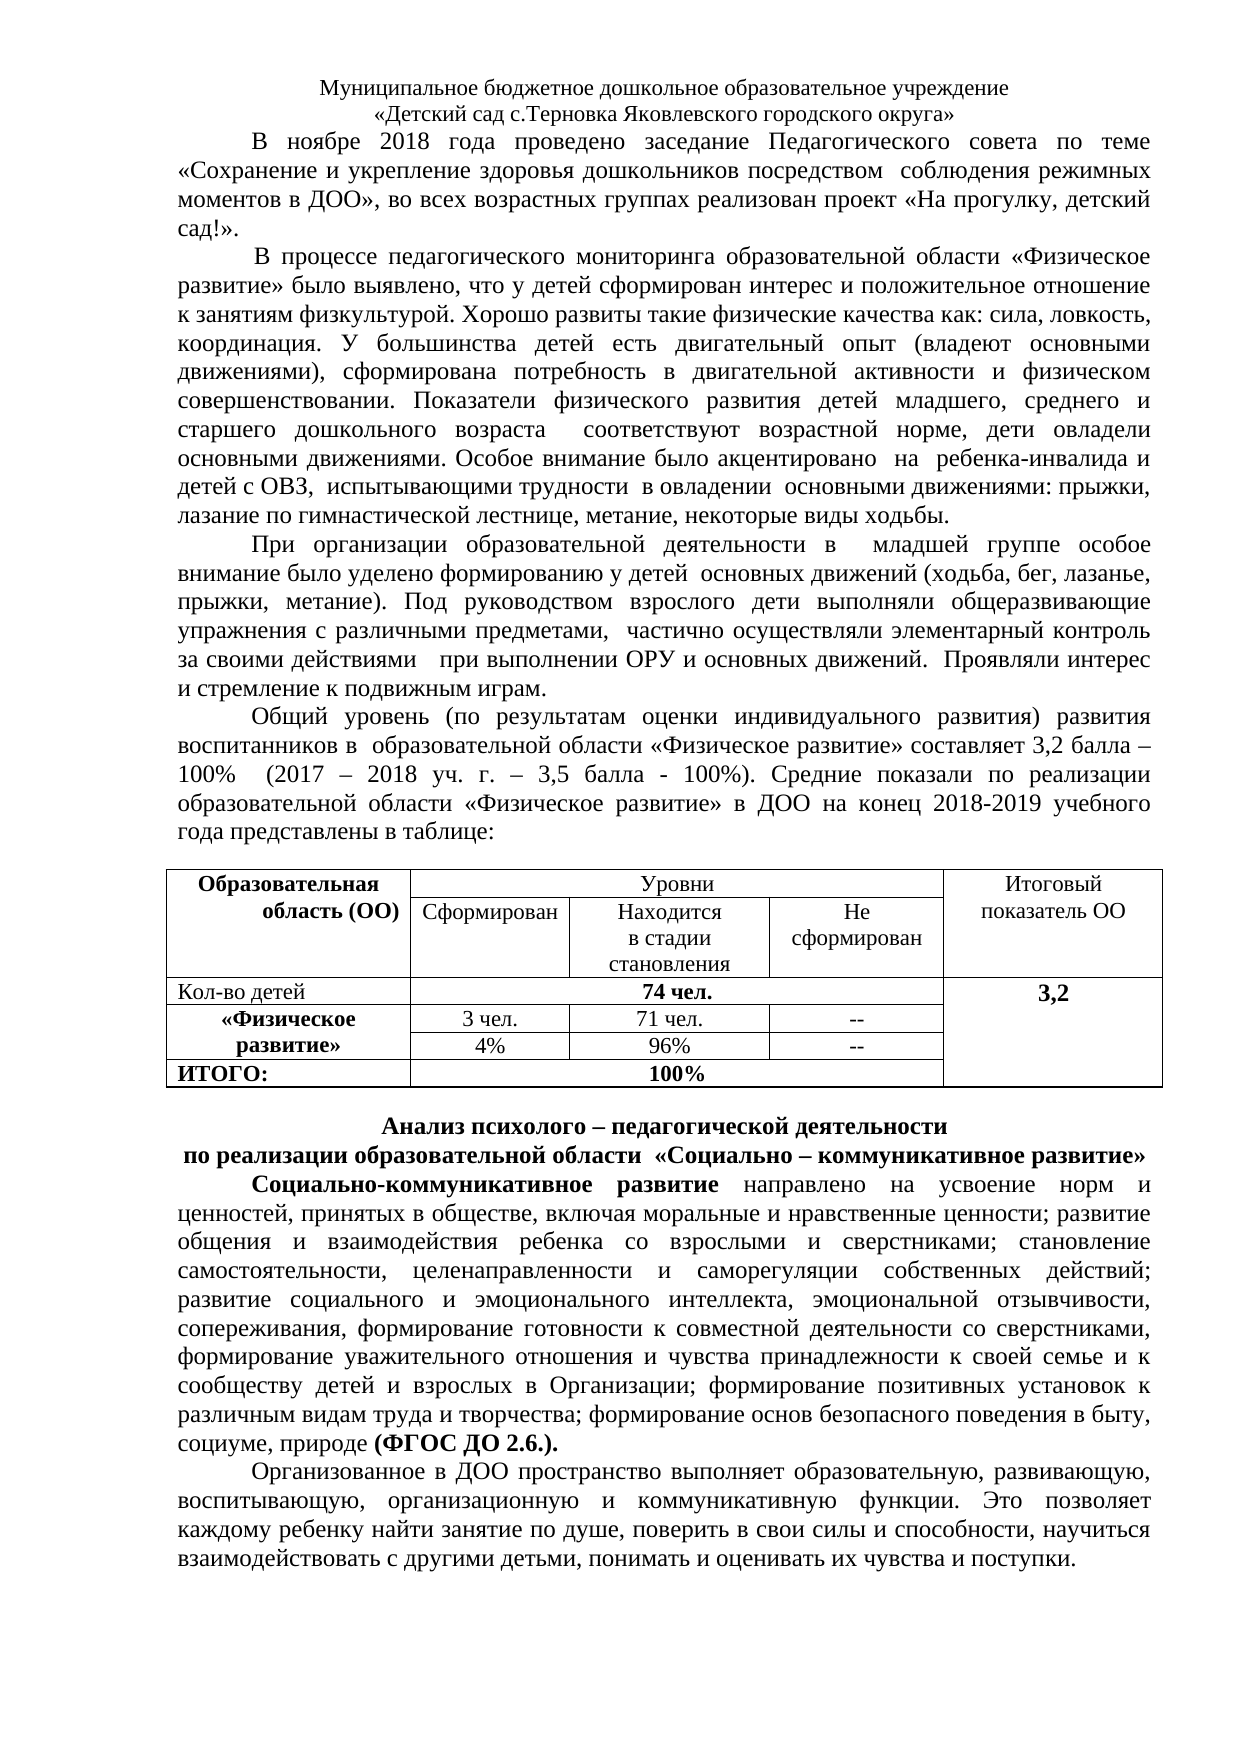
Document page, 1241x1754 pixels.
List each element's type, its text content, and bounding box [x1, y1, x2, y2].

table_header Итоговый показатель ОО [944, 870, 1162, 977]
text Общий уровень (по результатам оценки индивидуального развития) развития воспитанников в образовательной области «Физическое развитие» составляет 3,2 балла – 100% (2017 – 2018 уч. г. – 3,5 балла - 100%). Средние показали по реализации образовательной области «Физическое развитие» в ДОО на конец 2018-2019 учебного года представлены в таблице: [177, 701, 1152, 845]
table_cell -- [770, 1033, 943, 1059]
table_cell Находится в стадии становления [570, 898, 769, 977]
table_cell Не сформирован [770, 898, 943, 977]
text Организованное в ДОО пространство выполняет образовательную, развивающую, воспитывающую, организационную и коммуникативную функции. Это позволяет каждому ребенку найти занятие по душе, поверить в свои силы и способности, научиться взаимодействовать с другими детьми, понимать и оценивать их чувства и поступки. [177, 1456, 1152, 1571]
text по реализации образовательной области «Социально – коммуникативное развитие» [177, 1140, 1152, 1169]
table_cell 3,2 [944, 978, 1162, 1086]
table_cell 96% [570, 1033, 769, 1059]
text В процессе педагогического мониторинга образовательной области «Физическое развитие» было выявлено, что у детей сформирован интерес и положительное отношение к занятиям физкультурой. Хорошо развиты такие физические качества как: сила, ловкость, координация. У большинства детей есть двигательный опыт (владеют основными движениями), сформирована потребность в двигательной активности и физическом совершенствовании. Показатели физического развития детей младшего, среднего и старшего дошкольного возраста соответствуют возрастной норме, дети овладели основными движениями. Особое внимание было акцентировано на ребенка-инвалида и детей с ОВЗ, испытывающими трудности в овладении основными движениями: прыжки, лазание по гимнастической лестнице, метание, некоторые виды ходьбы. [177, 241, 1152, 529]
table_cell Кол-во детей [167, 978, 410, 1004]
text Социально-коммуникативное развитие направлено на усвоение норм и ценностей, принятых в обществе, включая моральные и нравственные ценности; развитие общения и взаимодействия ребенка со взрослыми и сверстниками; становление самостоятельности, целенаправленности и саморегуляции собственных действий; развитие социального и эмоционального интеллекта, эмоциональной отзывчивости, сопереживания, формирование готовности к совместной деятельности со сверстниками, формирование уважительного отношения и чувства принадлежности к своей семье и к сообществу детей и взрослых в Организации; формирование позитивных установок к различным видам труда и творчества; формирование основ безопасного поведения в быту, социуме, природе (ФГОС ДО 2.6.). [177, 1169, 1152, 1456]
text Анализ психолого – педагогической деятельности [177, 1111, 1152, 1140]
text При организации образовательной деятельности в младшей группе особое внимание было уделено формированию у детей основных движений (ходьба, бег, лазанье, прыжки, метание). Под руководством взрослого дети выполняли общеразвивающие упражнения с различными предметами, частично осуществляли элементарный контроль за своими действиями при выполнении ОРУ и основных движений. Проявляли интерес и стремление к подвижным играм. [177, 529, 1152, 701]
table_cell 74 чел. [411, 978, 943, 1004]
table_cell -- [770, 1005, 943, 1032]
table_header Уровни [411, 870, 943, 897]
table_cell 4% [411, 1033, 569, 1059]
text В ноябре 2018 года проведено заседание Педагогического совета по теме «Сохранение и укрепление здоровья дошкольников посредством соблюдения режимных моментов в ДОО», во всех возрастных группах реализован проект «На прогулку, детский сад!». [177, 126, 1152, 241]
table_cell «Физическое развитие» [167, 1005, 410, 1059]
table_cell 71 чел. [570, 1005, 769, 1032]
table_cell 100% [411, 1060, 943, 1086]
table_cell 3 чел. [411, 1005, 569, 1032]
table_header Образовательная область (ОО) [167, 870, 410, 977]
table_cell Сформирован [411, 898, 569, 977]
table_cell ИТОГО: [167, 1060, 410, 1086]
